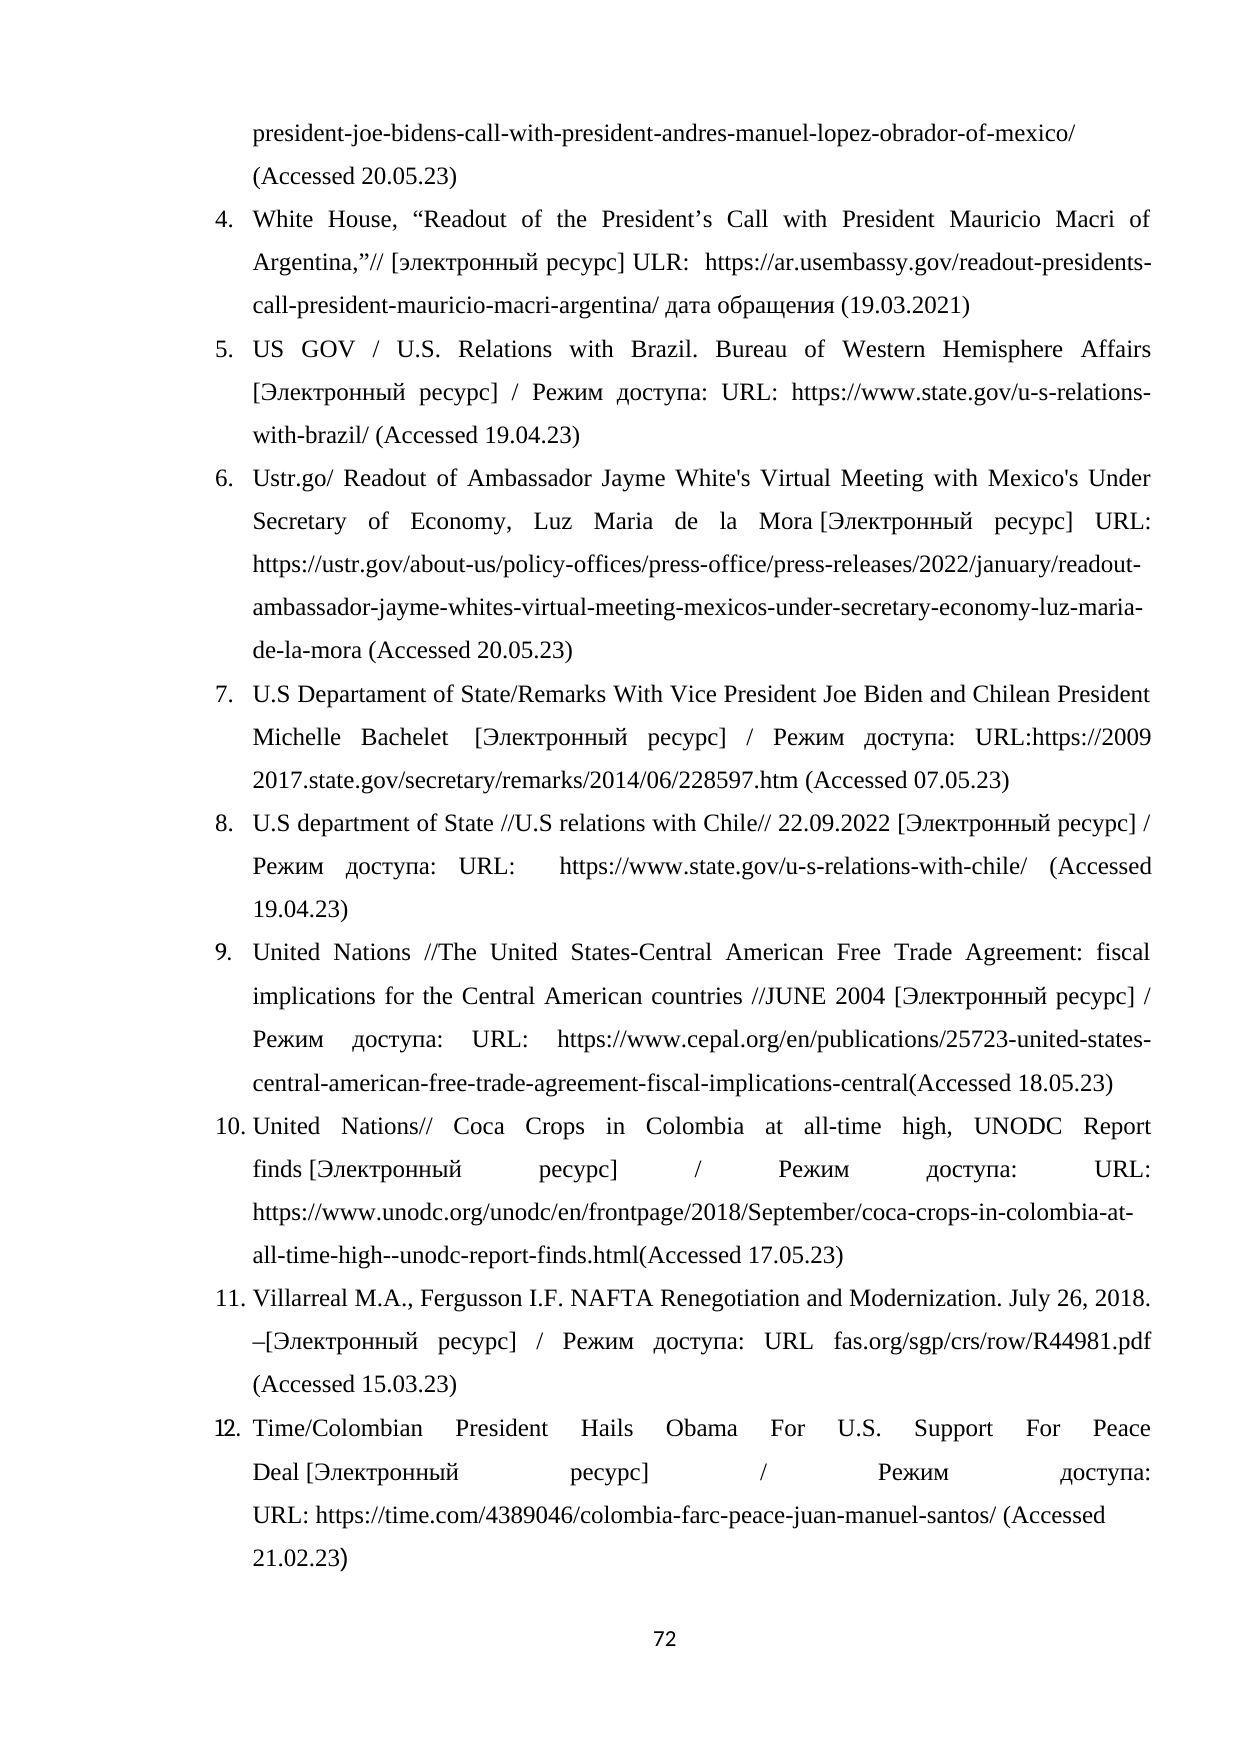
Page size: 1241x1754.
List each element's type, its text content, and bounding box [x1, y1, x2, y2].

list United Nations// Coca Crops in Colombia at all-time high, UNODC Report finds [Электронный ресурс] / Режим доступа: URL: https://www.unodc.org/unodc/en/frontpage/2018/September/coca-crops-in-colombia-at-all-time-high--unodc-report-finds.html(Accessed 17.05.23) [215, 1139, 1152, 1269]
list U.S Departament of State/Remarks With Vice President Joe Biden and Chilean President Michelle Bachelet [Электронный ресурс] / Режим доступа: URL:https://2009 2017.state.gov/secretary/remarks/2014/06/228597.htm (Accessed 07.05.23) [215, 679, 1152, 794]
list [215, 118, 1152, 190]
list U.S department of State //U.S relations with Chile// 22.09.2022 [Электронный ресурс] / Режим доступа: URL: https://www.state.gov/u-s-relations-with-chile/ (Accessed 19.04.23) [215, 808, 1152, 923]
list Time/Colombian President Hails Obama For U.S. Support For Peace Deal [Электронный ресурс] / Режим доступа: URL: https://time.com/4389046/colombia-farc-peace-juan-manuel-santos/ (Accessed 21.02.23) [215, 1413, 1152, 1572]
list United Nations //The United States-Central American Free Trade Agreement: fiscal implications for the Central American countries //JUNE 2004 [Электронный ресурс] / Режим доступа: URL: https://www.cepal.org/en/publications/25723-united-states-central-american-free-trade-agreement-fiscal-implications-central(Accessed 18.05.23) [215, 937, 1152, 1096]
list White House, “Readout of the President’s Call with President Mauricio Macri of Argentina,”// [электронный ресурс] ULR: https://ar.usembassy.gov/readout-presidents-call-president-mauricio-macri-argentina/ дата обращения (19.03.2021) [215, 204, 1152, 319]
list Villarreal M.A., Fergusson I.F. NAFTA Renegotiation and Modernization. July 26, 2018. –[Электронный ресурс] / Режим доступа: URL fas.org/sgp/crs/row/R44981.pdf (Accessed 15.03.23) [215, 1283, 1152, 1398]
list Ustr.go/ Readout of Ambassador Jayme White's Virtual Meeting with Mexico's Under Secretary of Economy, Luz Maria de la Mora [Электронный ресурс] URL: https://ustr.gov/about-us/policy-offices/press-office/press-releases/2022/january/readout-ambassador-jayme-whites-virtual-meeting-mexicos-under-secretary-economy-luz-maria-de-la-mora (Accessed 20.05.23) [215, 463, 1152, 664]
list US GOV / U.S. Relations with Brazil. Bureau of Western Hemisphere Affairs [Электронный ресурс] / Режим доступа: URL: https://www.state.gov/u-s-relations-with-brazil/ (Accessed 19.04.23) [215, 334, 1152, 449]
